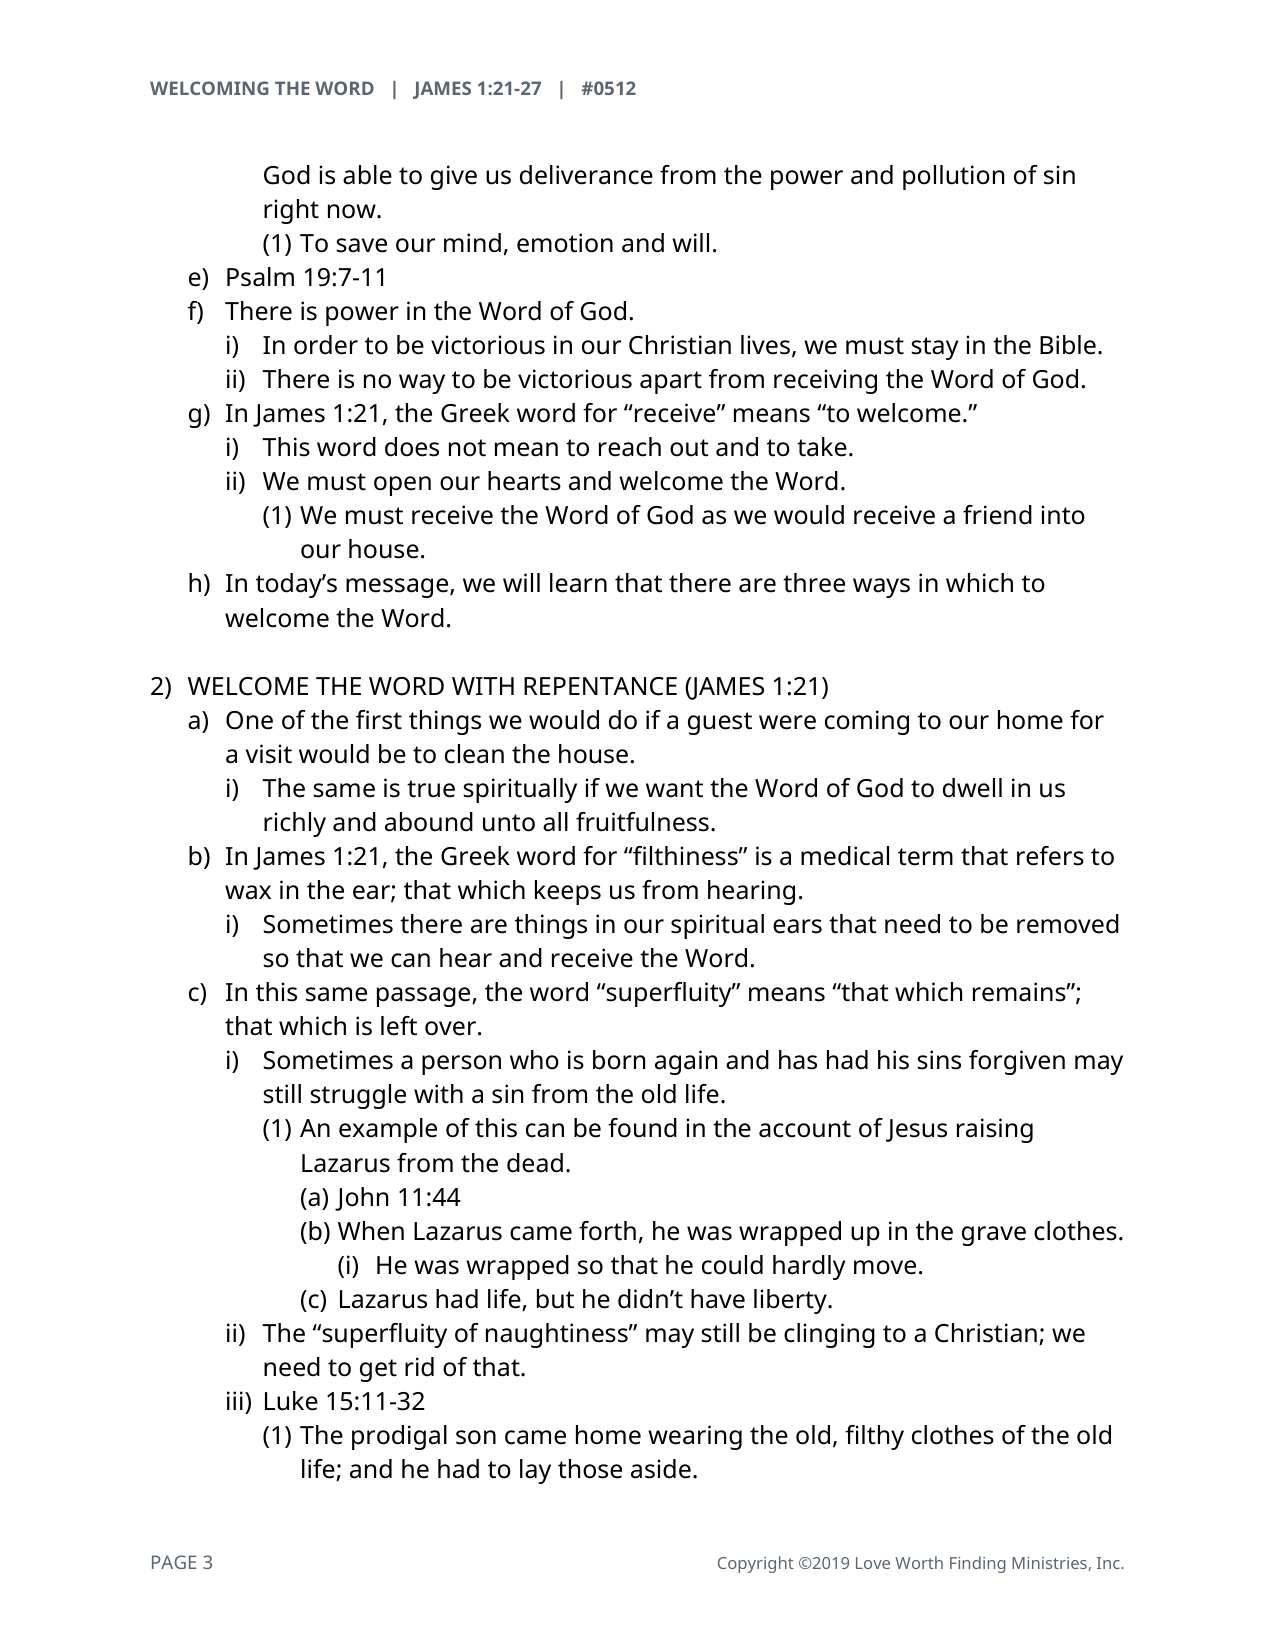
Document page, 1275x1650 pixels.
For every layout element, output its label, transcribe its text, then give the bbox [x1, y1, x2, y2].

list Psalm 19:7-11 [187, 259, 1125, 294]
list In James 1:21, the Greek word for “receive” means “to welcome.” [187, 396, 1125, 430]
list Sometimes a person who is born again and has had his sins forgiven may still struggle with a sin from the old life. [225, 1043, 1125, 1111]
list We must receive the Word of God as we would receive a friend into our house. [262, 498, 1125, 566]
list We must open our hearts and welcome the Word. [225, 464, 1125, 498]
list The same is true spiritually if we want the Word of God to dwell in us richly and abound unto all fruitfulness. [225, 771, 1125, 839]
list This word does not mean to reach out and to take. [225, 430, 1125, 464]
list There is power in the Word of God. [187, 294, 1125, 328]
list An example of this can be found in the account of Jesus raising Lazarus from the dead. [262, 1111, 1125, 1179]
list welcome the word with repentance (james 1:21) [150, 668, 1125, 702]
list There is no way to be victorious apart from receiving the Word of God. [225, 362, 1125, 396]
list He was wrapped so that he could hardly move. [337, 1247, 1125, 1281]
list To save our mind, emotion and will. [262, 226, 1125, 259]
list Luke 15:11-32 [225, 1384, 1125, 1418]
list The “superfluity of naughtiness” may still be clinging to a Christian; we need to get rid of that. [225, 1316, 1125, 1384]
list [225, 157, 1125, 226]
list One of the first things we would do if a guest were coming to our home for a visit would be to clean the house. [187, 702, 1125, 771]
list Sometimes there are things in our spiritual ears that need to be removed so that we can hear and receive the Word. [225, 907, 1125, 975]
list In James 1:21, the Greek word for “filthiness” is a medical term that refers to wax in the ear; that which keeps us from hearing. [187, 839, 1125, 907]
list In this same passage, the word “superfluity” means “that which remains”; that which is left over. [187, 975, 1125, 1043]
list Lazarus had life, but he didn’t have liberty. [300, 1281, 1125, 1316]
list In order to be victorious in our Christian lives, we must stay in the Bible. [225, 328, 1125, 362]
list When Lazarus came forth, he was wrapped up in the grave clothes. [300, 1213, 1125, 1247]
list In today’s message, we will learn that there are three ways in which to welcome the Word. [187, 566, 1125, 634]
list John 11:44 [300, 1179, 1125, 1213]
list The prodigal son came home wearing the old, filthy clothes of the old life; and he had to lay those aside. [262, 1418, 1125, 1486]
